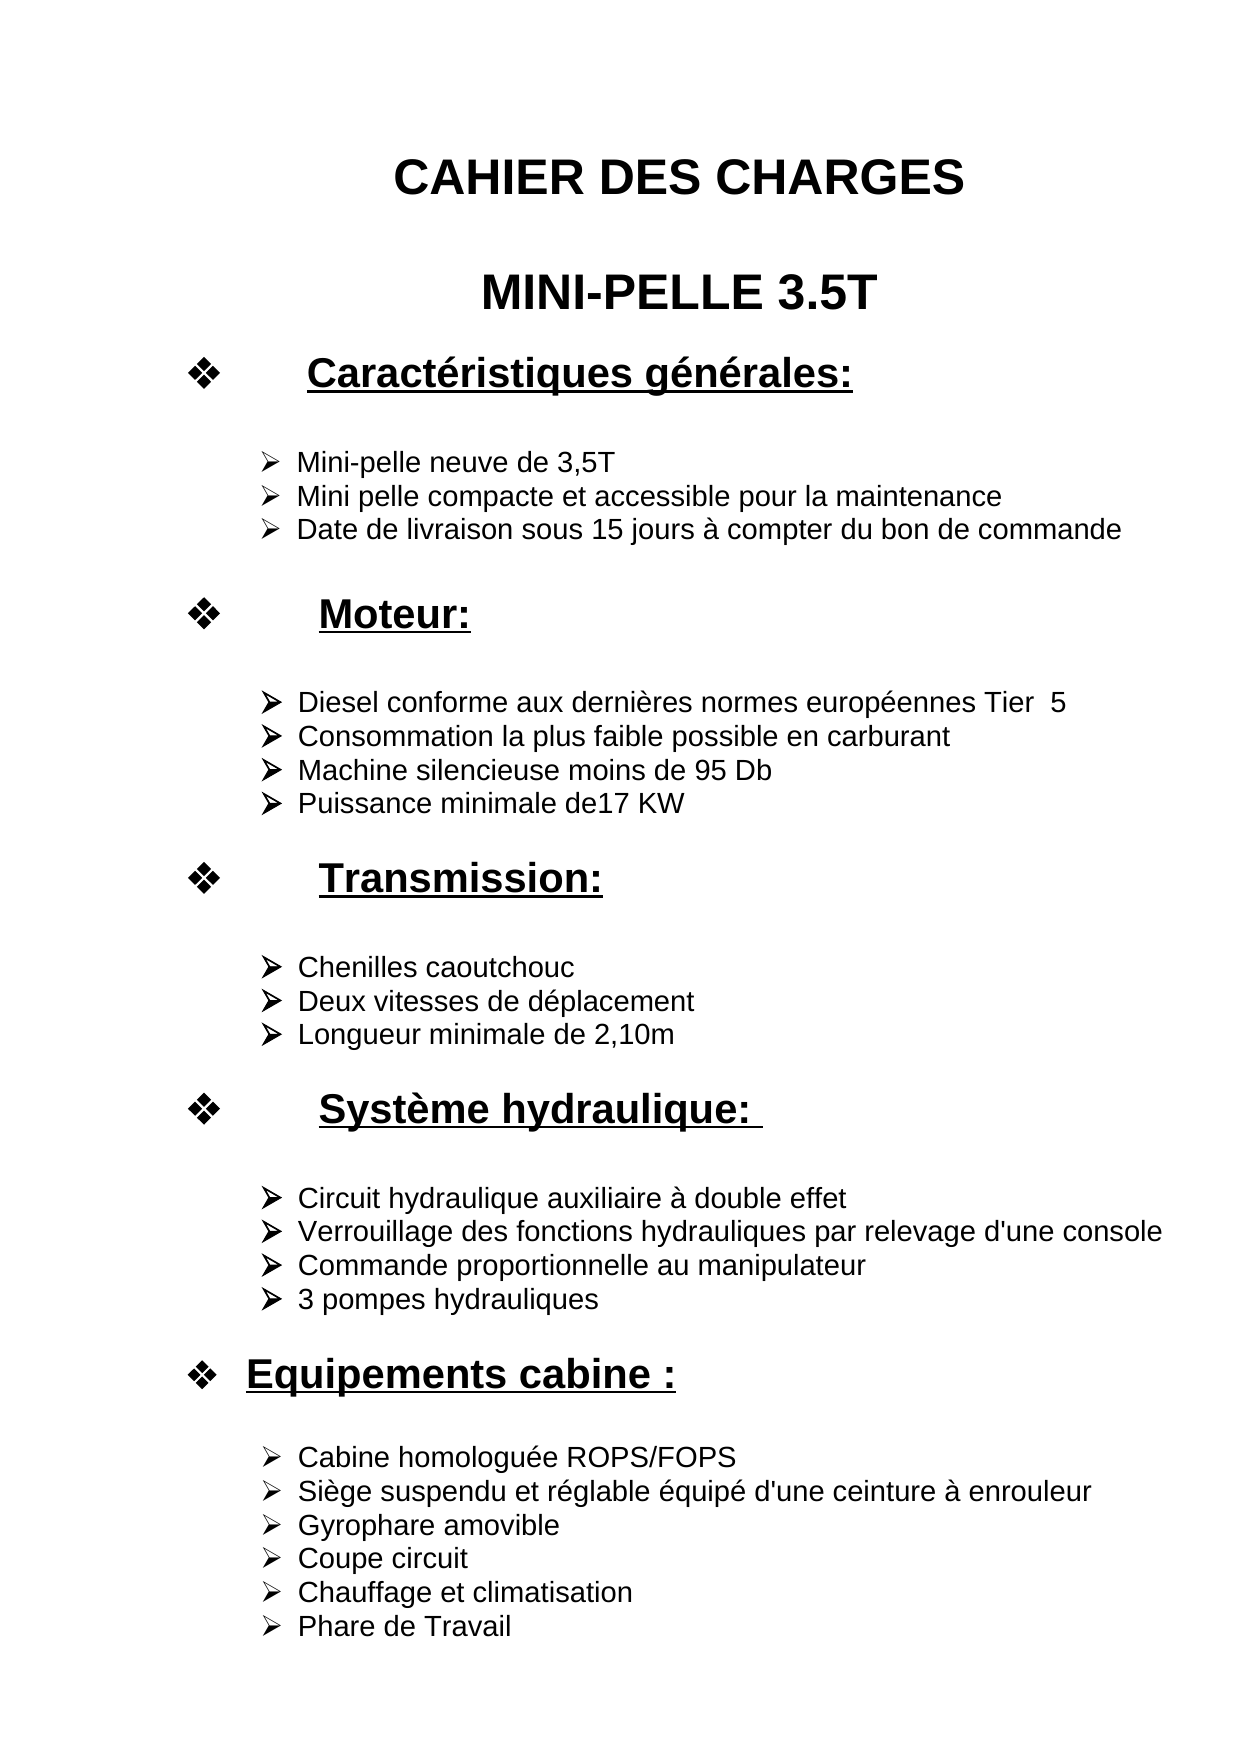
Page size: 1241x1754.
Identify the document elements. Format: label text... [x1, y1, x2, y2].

list Chenilles caoutchouc [260, 950, 1211, 984]
list Circuit hydraulique auxiliaire à double effet [260, 1181, 1211, 1214]
list Diesel conforme aux dernières normes européennes Tier 5 [260, 685, 1211, 719]
list Date de livraison sous 15 jours à compter du bon de commande [259, 512, 1211, 546]
list Equipements cabine : [185, 1349, 1211, 1397]
list 3 pompes hydrauliques [260, 1282, 1211, 1316]
list Coupe circuit [260, 1542, 1211, 1575]
list Transmission: [185, 854, 1211, 902]
list Commande proportionnelle au manipulateur [260, 1248, 1211, 1282]
list Consommation la plus faible possible en carburant [260, 719, 1211, 753]
list Verrouillage des fonctions hydrauliques par relevage d'une console [260, 1214, 1211, 1248]
list Cabine homologuée ROPS/FOPS [260, 1440, 1211, 1474]
list Siège suspendu et réglable équipé d'une ceinture à enrouleur [260, 1474, 1211, 1508]
list Longueur minimale de 2,10m [260, 1017, 1211, 1051]
list Moteur: [185, 589, 1211, 637]
list Deux vitesses de déplacement [260, 984, 1211, 1017]
list Machine silencieuse moins de 95 Db [260, 753, 1211, 787]
list Gyrophare amovible [260, 1508, 1211, 1542]
list Caractéristiques générales: [185, 349, 1211, 397]
list Système hydraulique: [185, 1085, 1211, 1133]
list Phare de Travail [260, 1609, 1211, 1643]
text MINI-PELLE 3.5T [148, 263, 1211, 320]
list Puissance minimale de17 KW [260, 787, 1211, 820]
list Mini pelle compacte et accessible pour la maintenance [259, 479, 1211, 512]
list Mini-pelle neuve de 3,5T [259, 445, 1211, 479]
list Chauffage et climatisation [260, 1575, 1211, 1609]
text CAHIER DES CHARGES [148, 148, 1211, 205]
